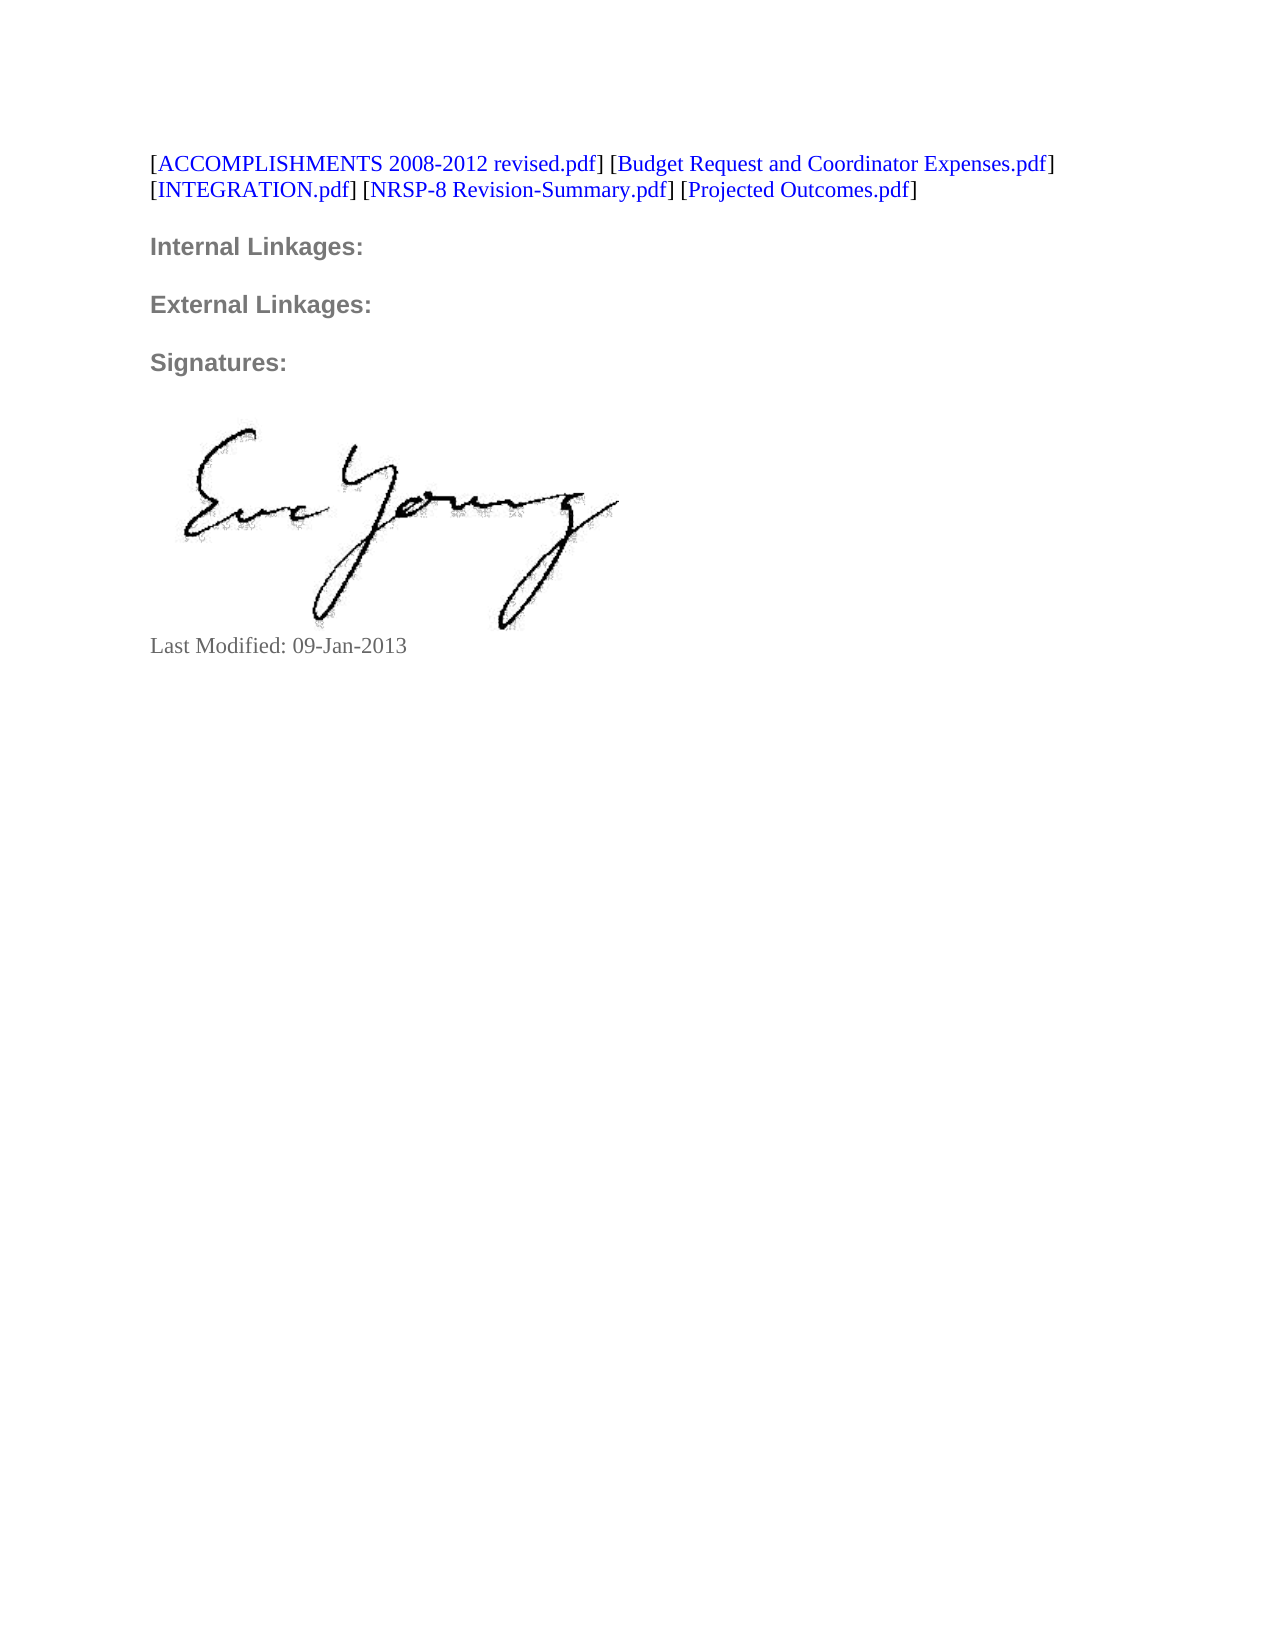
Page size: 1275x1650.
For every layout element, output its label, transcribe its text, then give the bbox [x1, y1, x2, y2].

picture [150, 405, 619, 633]
text [ACCOMPLISHMENTS 2008-2012 revised.pdf] [Budget Request and Coordinator Expenses.pdf] [INTEGRATION.pdf] [NRSP-8 Revision-Summary.pdf] [Projected Outcomes.pdf] [150, 150, 1125, 203]
text Signatures: [150, 348, 1125, 376]
text External Linkages: [150, 290, 1125, 318]
text Internal Linkages: [150, 232, 1125, 261]
text Last Modified: 09-Jan-2013 [150, 632, 1125, 658]
